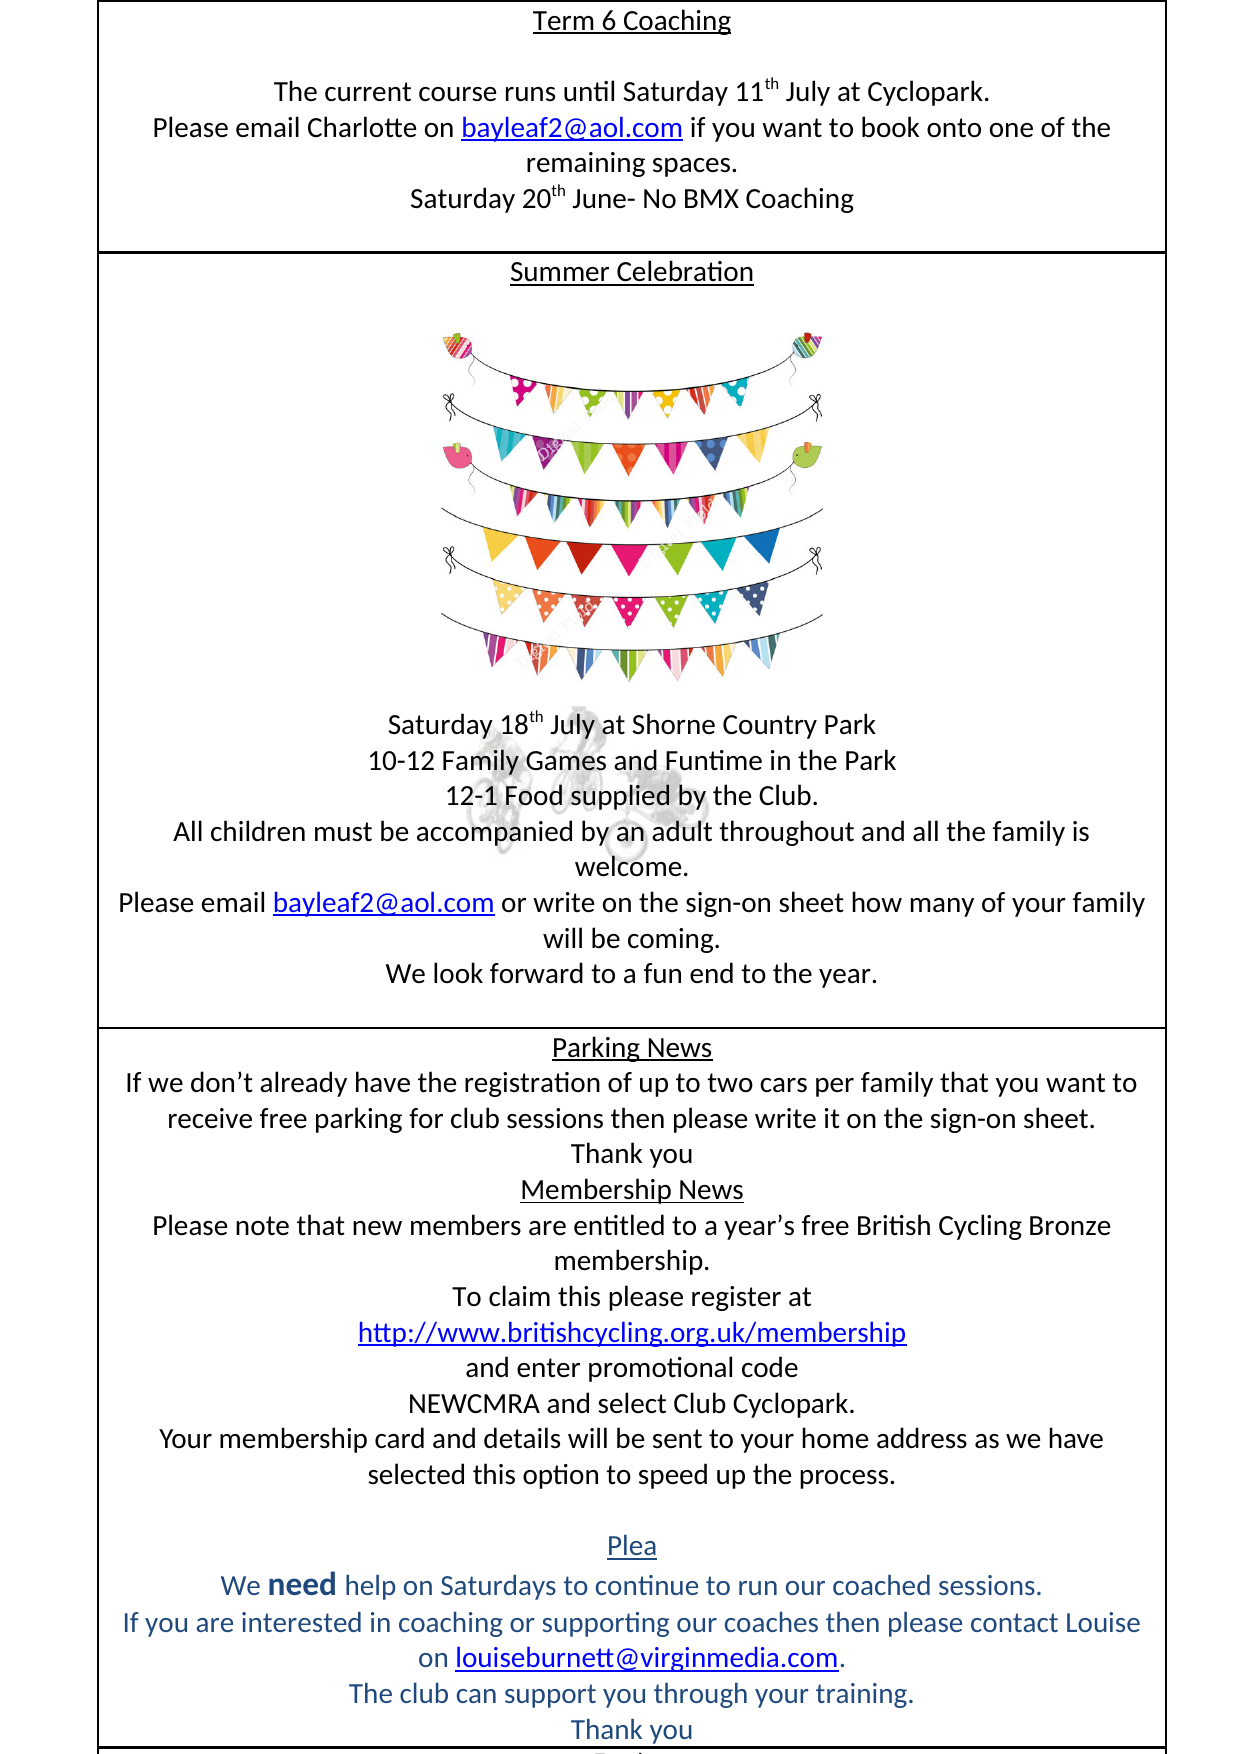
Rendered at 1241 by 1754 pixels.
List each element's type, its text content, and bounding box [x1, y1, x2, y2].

table_cell Parking News If we don’t already have the registration of up to two cars per family that you want to receive free parking for club sessions then please write it on the sign-on sheet. Thank you Membership News Please note that new members are entitled to a year’s free British Cycling Bronze membership. To claim this please register at http://www.britishcycling.org.uk/membership and enter promotional code NEWCMRA and select Club Cyclopark. Your membership card and details will be sent to your home address as we have selected this option to speed up the process. Plea We need help on Saturdays to continue to run our coached sessions. If you are interested in coaching or supporting our coaches then please contact Louise on louiseburnett@virginmedia.com. The club can support you through your training. Thank you [99, 1029, 1165, 1746]
picture [441, 324, 823, 706]
table_header Term 6 Coaching The current course runs until Saturday 11th July at Cyclopark. Please email Charlotte on bayleaf2@aol.com if you want to book onto one of the remaining spaces. Saturday 20th June- No BMX Coaching [99, 2, 1165, 251]
table_cell Summer Celebration Saturday 18th July at Shorne Country Park 10-12 Family Games and Funtime in the Park 12-1 Food supplied by the Club. All children must be accompanied by an adult throughout and all the family is welcome. Please email bayleaf2@aol.com or write on the sign-on sheet how many of your family will be coming. We look forward to a fun end to the year. [99, 254, 1165, 1027]
